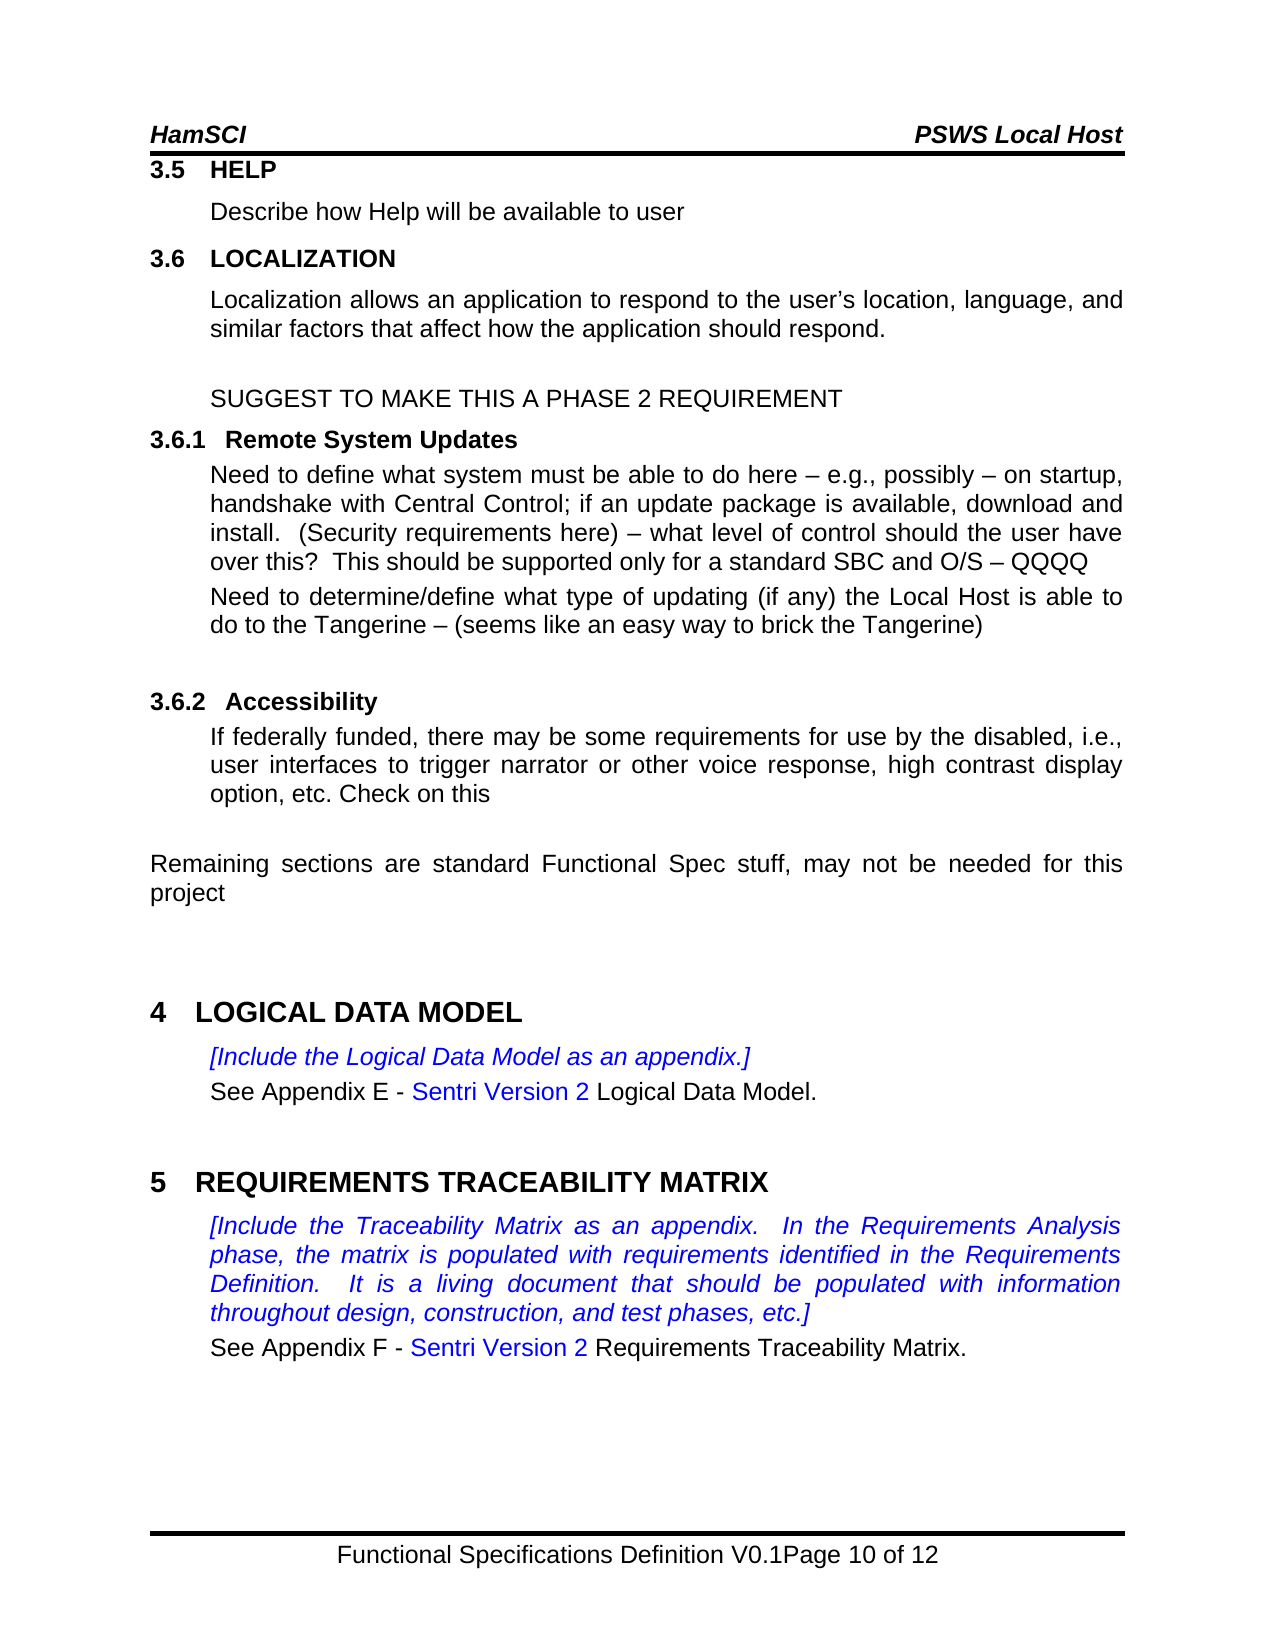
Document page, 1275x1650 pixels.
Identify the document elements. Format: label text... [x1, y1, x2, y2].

text Describe how Help will be available to user [210, 197, 1125, 226]
text SUGGEST TO MAKE THIS A PHASE 2 REQUIREMENT [210, 384, 1125, 413]
text See Appendix F - <Project Name> Requirements Traceability Matrix. [210, 1333, 1125, 1361]
subtitle Remote System Updates [150, 426, 1125, 454]
subtitle Help [150, 156, 1125, 184]
subtitle Logical Data Model [150, 996, 1125, 1029]
text [Include the Logical Data Model as an appendix.] [210, 1042, 1125, 1070]
text If federally funded, there may be some requirements for use by the disabled, i.e., user interfaces to trigger narrator or other voice response, high contrast display option, etc. Check on this [210, 722, 1125, 808]
subtitle Localization [150, 244, 1125, 273]
text Need to define what system must be able to do here – e.g., possibly – on startup, handshake with Central Control; if an update package is available, download and install. (Security requirements here) – what level of control should the user have over this? This should be supported only for a standard SBC and O/S – QQQQ [210, 461, 1125, 576]
text [Include the Traceability Matrix as an appendix. In the Requirements Analysis phase, the matrix is populated with requirements identified in the Requirements Definition. It is a living document that should be populated with information throughout design, construction, and test phases, etc.] [210, 1211, 1125, 1326]
subtitle Accessibility [150, 687, 1125, 716]
text Remaining sections are standard Functional Spec stuff, may not be needed for this project [150, 849, 1125, 907]
text Localization allows an application to respond to the user’s location, language, and similar factors that affect how the application should respond. [210, 286, 1125, 343]
text See Appendix E - <Project Name> Logical Data Model. [210, 1077, 1125, 1105]
text Need to determine/define what type of updating (if any) the Local Host is able to do to the Tangerine – (seems like an easy way to brick the Tangerine) [210, 582, 1125, 639]
subtitle Requirements Traceability Matrix [150, 1165, 1125, 1199]
